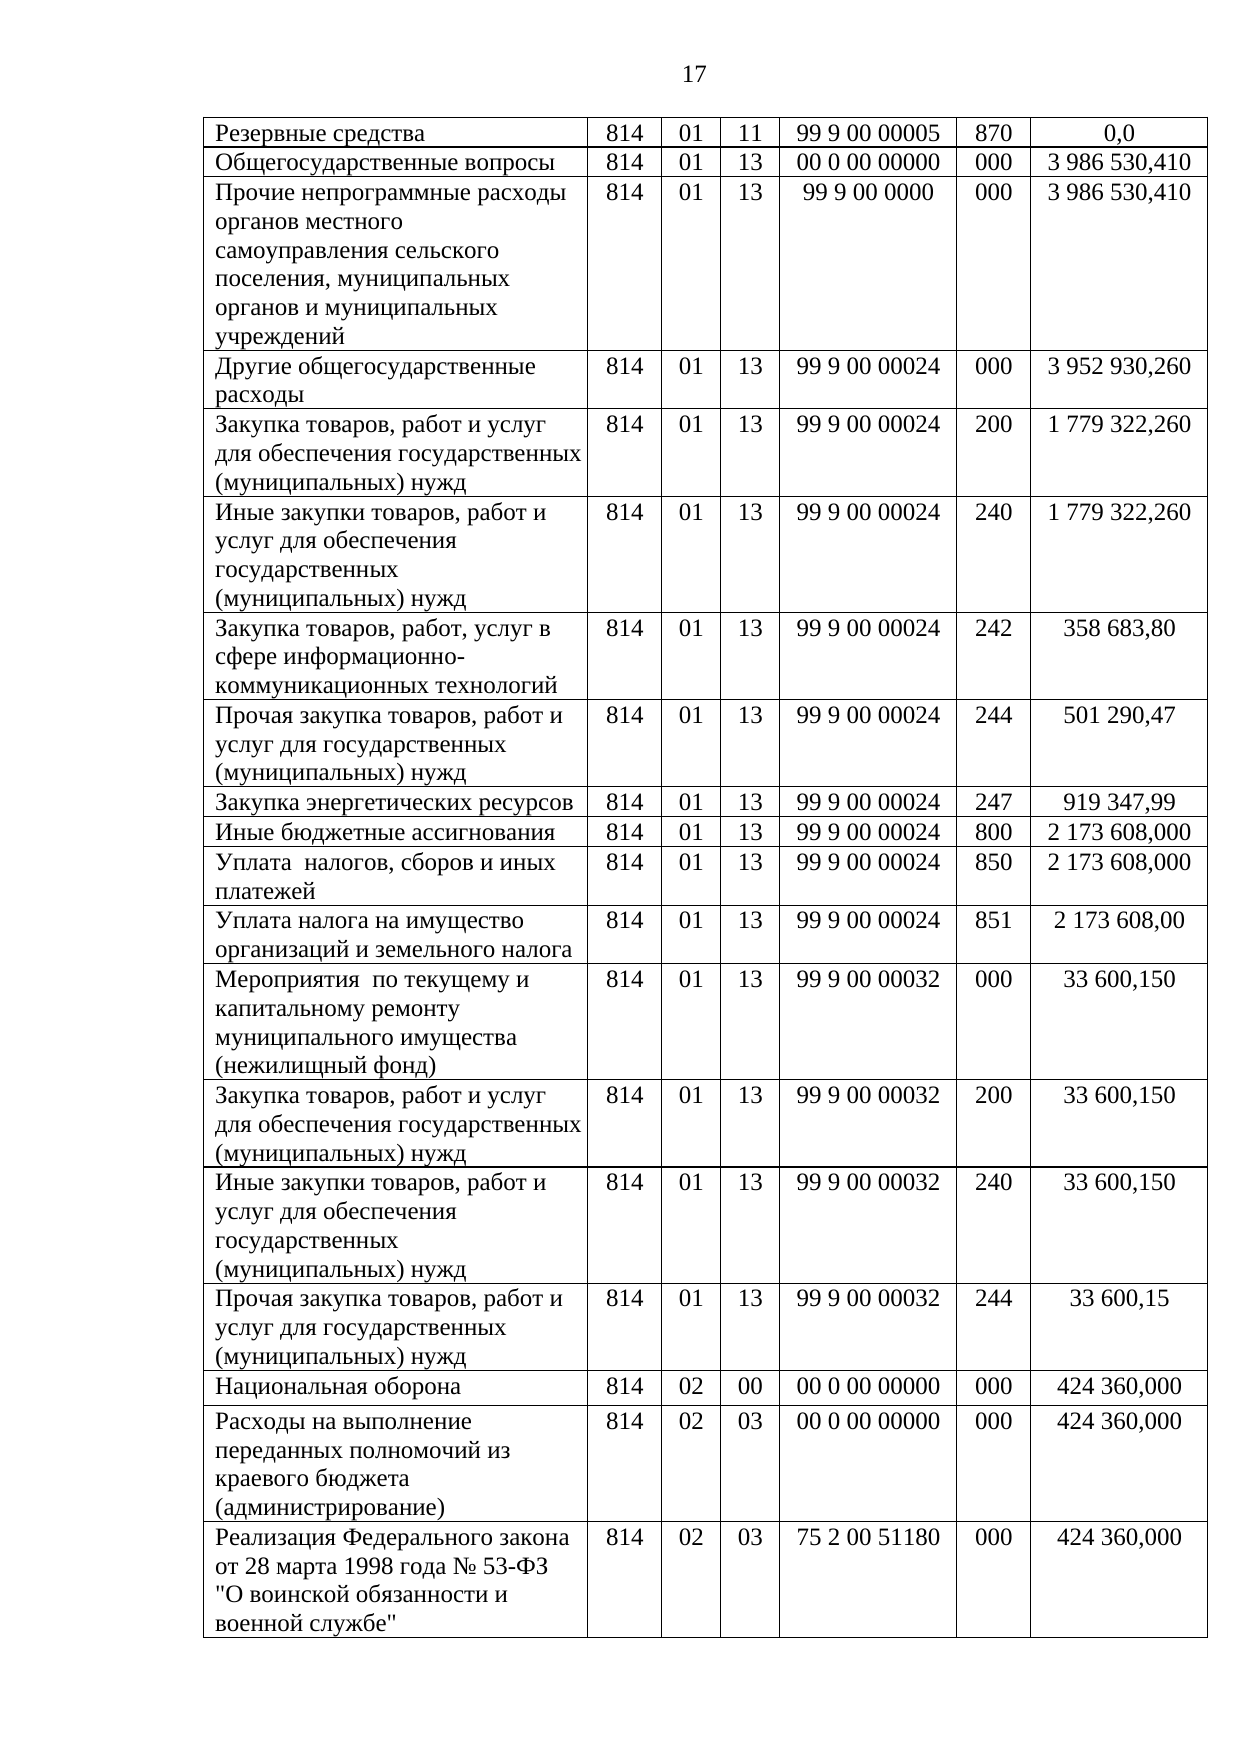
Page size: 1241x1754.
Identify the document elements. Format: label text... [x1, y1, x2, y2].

table_cell 11 [721, 118, 779, 146]
table_cell 244 [957, 1284, 1030, 1370]
table_cell 13 [721, 906, 779, 963]
table_cell 424 360,000 [1031, 1522, 1207, 1637]
table_cell 99 9 00 00024 [780, 613, 956, 699]
table_cell 814 [588, 1284, 661, 1370]
table_cell 000 [957, 1406, 1030, 1521]
table_cell Национальная оборона [204, 1371, 587, 1405]
table_cell 99 9 00 00024 [780, 700, 956, 786]
table_cell 851 [957, 906, 1030, 963]
table_cell 13 [721, 787, 779, 816]
table_cell 814 [588, 409, 661, 496]
table_cell 240 [957, 1168, 1030, 1282]
table_cell 814 [588, 964, 661, 1079]
table_cell 424 360,000 [1031, 1371, 1207, 1405]
table_cell 814 [588, 847, 661, 904]
table_cell 13 [721, 1080, 779, 1166]
table_cell Закупка товаров, работ, услуг в сфере информационно-коммуникационных технологий [204, 613, 587, 699]
table_cell 01 [662, 351, 720, 408]
table_cell 800 [957, 817, 1030, 846]
table_cell 01 [662, 1080, 720, 1166]
table_cell Мероприятия по текущему и капитальному ремонту муниципального имущества (нежилищный фонд) [204, 964, 587, 1079]
table_cell 33 600,150 [1031, 1080, 1207, 1166]
table_cell Резервные средства [204, 118, 587, 146]
table_cell 870 [957, 118, 1030, 146]
table_cell Расходы на выполнение переданных полномочий из краевого бюджета (администрирование) [204, 1406, 587, 1521]
table_cell 814 [588, 1080, 661, 1166]
table_cell 919 347,99 [1031, 787, 1207, 816]
table_cell 814 [588, 118, 661, 146]
table_cell 13 [721, 351, 779, 408]
table_cell 00 0 00 00000 [780, 1371, 956, 1405]
table_cell 814 [588, 1522, 661, 1637]
table_cell 01 [662, 817, 720, 846]
table_cell 99 9 00 00024 [780, 787, 956, 816]
table_cell 247 [957, 787, 1030, 816]
table_cell 0,0 [1031, 118, 1207, 146]
table_cell 000 [957, 148, 1030, 176]
table_cell Уплата налогов, сборов и иных платежей [204, 847, 587, 904]
table_cell 814 [588, 1371, 661, 1405]
table_cell Прочая закупка товаров, работ и услуг для государственных (муниципальных) нужд [204, 700, 587, 786]
table_cell 99 9 00 00024 [780, 351, 956, 408]
table_cell Общегосударственные вопросы [204, 148, 587, 176]
table_cell 01 [662, 700, 720, 786]
table_cell 13 [721, 148, 779, 176]
table_cell Иные закупки товаров, работ и услуг для обеспечения государственных (муниципальных) нужд [204, 497, 587, 612]
table_cell 03 [721, 1406, 779, 1521]
table_cell 240 [957, 497, 1030, 612]
table_cell 01 [662, 613, 720, 699]
table_cell 13 [721, 497, 779, 612]
table_cell 01 [662, 409, 720, 496]
table_cell 01 [662, 1284, 720, 1370]
table_cell 01 [662, 787, 720, 816]
table_cell 814 [588, 700, 661, 786]
table_cell 01 [662, 964, 720, 1079]
table_cell 00 0 00 00000 [780, 148, 956, 176]
table_cell Закупка товаров, работ и услуг для обеспечения государственных (муниципальных) нужд [204, 1080, 587, 1166]
table_cell 13 [721, 964, 779, 1079]
table_cell 814 [588, 351, 661, 408]
table_cell 13 [721, 409, 779, 496]
table_cell 33 600,150 [1031, 1168, 1207, 1282]
table_cell 814 [588, 497, 661, 612]
table_cell 99 9 00 00024 [780, 906, 956, 963]
table_cell 01 [662, 497, 720, 612]
table_cell 814 [588, 148, 661, 176]
table_cell 03 [721, 1522, 779, 1637]
table_cell 814 [588, 1406, 661, 1521]
table_cell 000 [957, 1522, 1030, 1637]
table_cell 814 [588, 817, 661, 846]
table_cell 000 [957, 351, 1030, 408]
table_cell 358 683,80 [1031, 613, 1207, 699]
table_cell 3 952 930,260 [1031, 351, 1207, 408]
table_cell 99 9 00 00024 [780, 409, 956, 496]
table_cell 99 9 00 00024 [780, 847, 956, 904]
table_cell 99 9 00 00005 [780, 118, 956, 146]
table_cell 814 [588, 613, 661, 699]
table_cell 3 986 530,410 [1031, 177, 1207, 350]
table_cell 424 360,000 [1031, 1406, 1207, 1521]
table_cell 13 [721, 847, 779, 904]
table_cell 814 [588, 177, 661, 350]
table_cell 814 [588, 906, 661, 963]
table_cell Закупка товаров, работ и услуг для обеспечения государственных (муниципальных) нужд [204, 409, 587, 496]
table_cell 000 [957, 964, 1030, 1079]
table_cell 01 [662, 847, 720, 904]
table_cell 13 [721, 613, 779, 699]
table_cell 1 779 322,260 [1031, 409, 1207, 496]
table_cell Другие общегосударственные расходы [204, 351, 587, 408]
table_cell 02 [662, 1522, 720, 1637]
table_cell 33 600,15 [1031, 1284, 1207, 1370]
table_cell 850 [957, 847, 1030, 904]
table_cell 99 9 00 00032 [780, 1080, 956, 1166]
table_cell 02 [662, 1406, 720, 1521]
table_cell 000 [957, 177, 1030, 350]
table_cell 00 0 00 00000 [780, 1406, 956, 1521]
table_cell Закупка энергетических ресурсов [204, 787, 587, 816]
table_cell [204, 177, 587, 350]
table_cell 2 173 608,00 [1031, 906, 1207, 963]
table_cell 13 [721, 1284, 779, 1370]
table_cell 2 173 608,000 [1031, 847, 1207, 904]
table_cell 01 [662, 1168, 720, 1282]
table_cell 13 [721, 1168, 779, 1282]
table_cell 99 9 00 00024 [780, 497, 956, 612]
table_cell 99 9 00 00024 [780, 817, 956, 846]
table_cell Прочая закупка товаров, работ и услуг для государственных (муниципальных) нужд [204, 1284, 587, 1370]
table_cell 13 [721, 177, 779, 350]
table_cell 2 173 608,000 [1031, 817, 1207, 846]
table_cell 814 [588, 1168, 661, 1282]
table_cell 814 [588, 787, 661, 816]
table_cell 000 [957, 1371, 1030, 1405]
table_cell 3 986 530,410 [1031, 148, 1207, 176]
table_cell 200 [957, 1080, 1030, 1166]
table_cell Уплата налога на имущество организаций и земельного налога [204, 906, 587, 963]
table_cell 13 [721, 700, 779, 786]
table_cell 200 [957, 409, 1030, 496]
table_cell 33 600,150 [1031, 964, 1207, 1079]
table_cell 99 9 00 00032 [780, 964, 956, 1079]
table_cell 00 [721, 1371, 779, 1405]
table_cell 242 [957, 613, 1030, 699]
table_cell 01 [662, 906, 720, 963]
table_cell 01 [662, 148, 720, 176]
table_cell Иные закупки товаров, работ и услуг для обеспечения государственных (муниципальных) нужд [204, 1168, 587, 1282]
table_cell 99 9 00 00032 [780, 1168, 956, 1282]
table_cell 13 [721, 817, 779, 846]
table_cell 1 779 322,260 [1031, 497, 1207, 612]
table_cell 75 2 00 51180 [780, 1522, 956, 1637]
table_cell Иные бюджетные ассигнования [204, 817, 587, 846]
table_cell Реализация Федерального закона от 28 марта 1998 года № 53-ФЗ "О воинской обязанности и военной службе" [204, 1522, 587, 1637]
table_cell 244 [957, 700, 1030, 786]
table_cell 99 9 00 0000 [780, 177, 956, 350]
table_cell 01 [662, 177, 720, 350]
table_cell 501 290,47 [1031, 700, 1207, 786]
table_cell 02 [662, 1371, 720, 1405]
table_cell 99 9 00 00032 [780, 1284, 956, 1370]
table_cell 01 [662, 118, 720, 146]
